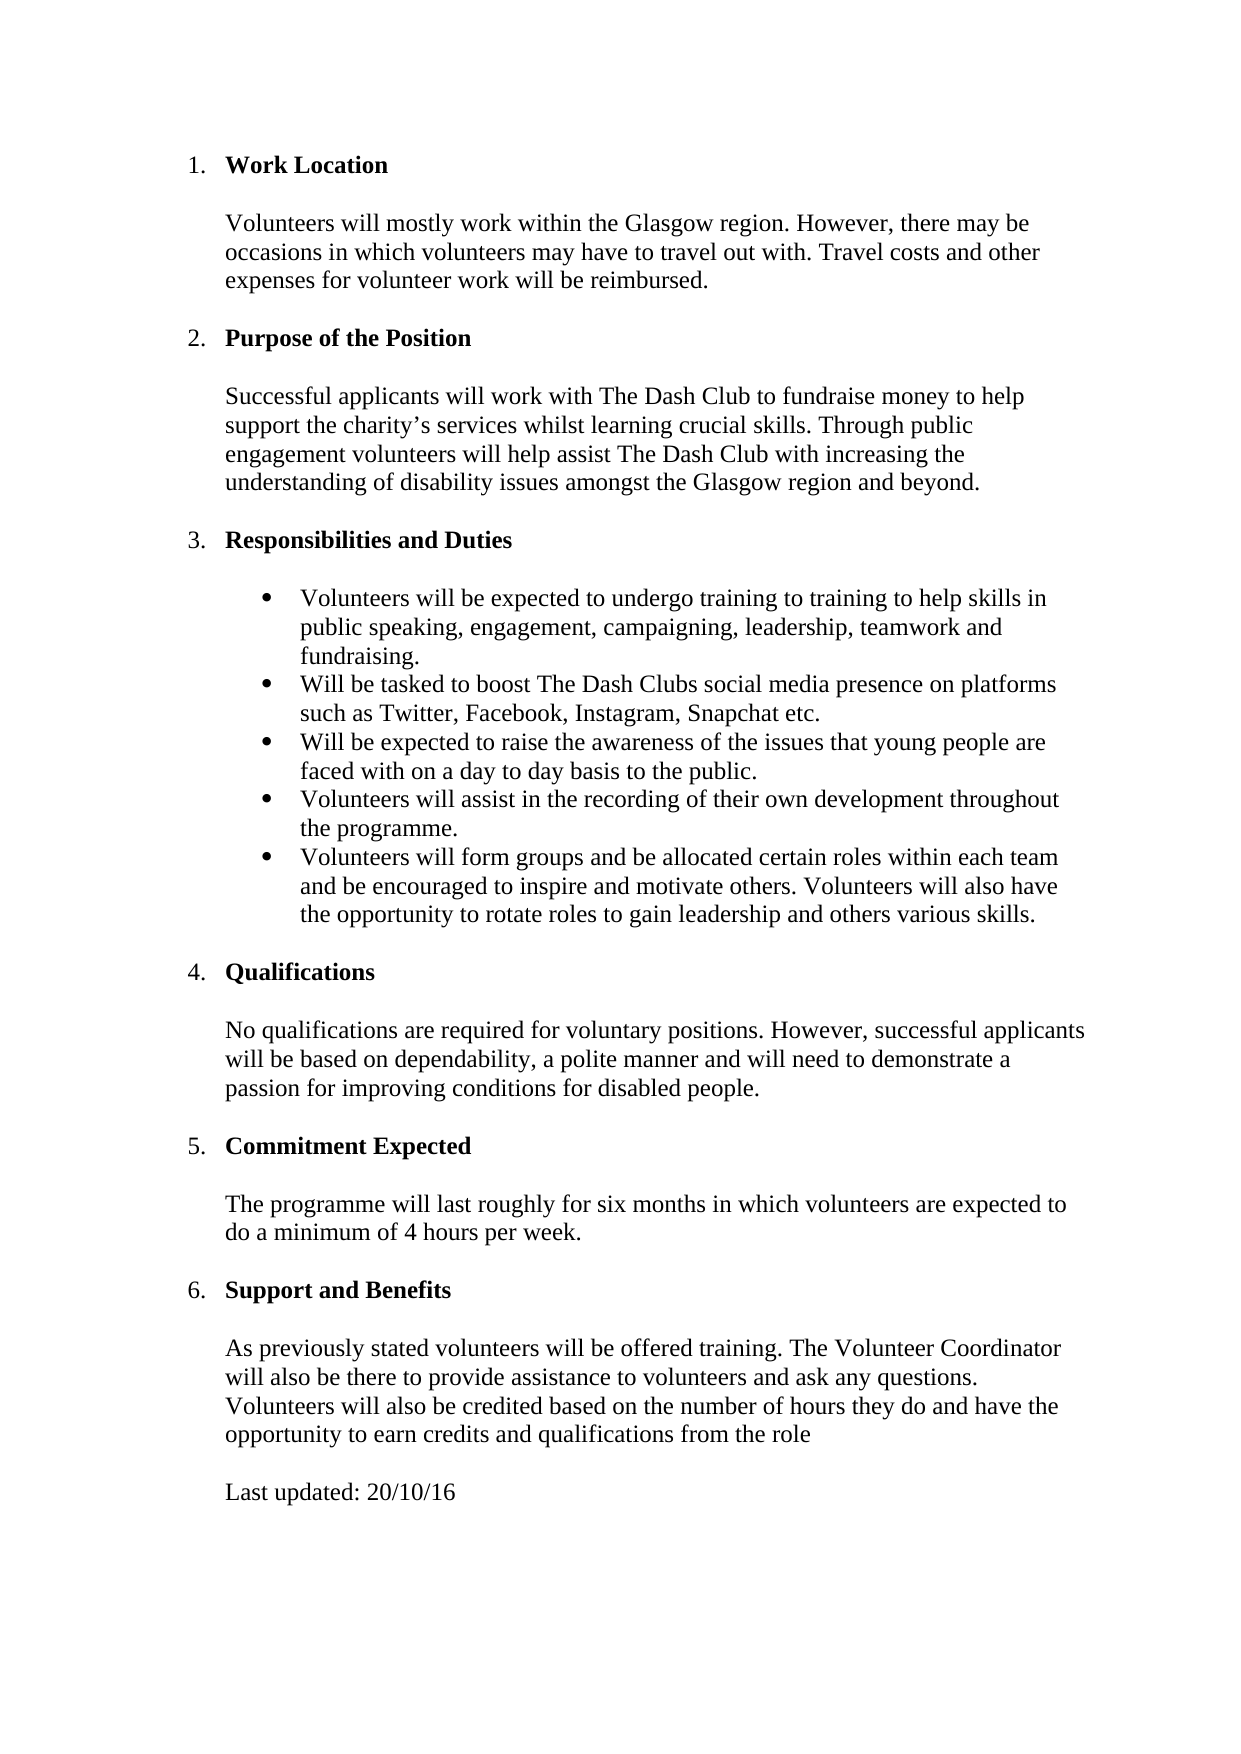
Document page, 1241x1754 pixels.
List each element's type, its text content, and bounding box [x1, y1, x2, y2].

text Last updated: 20/10/16 [225, 1477, 1090, 1506]
text The programme will last roughly for six months in which volunteers are expected to do a minimum of 4 hours per week. [225, 1189, 1090, 1246]
list As previously stated volunteers will be offered training. The Volunteer Coordinator will also be there to provide assistance to volunteers and ask any questions. Volunteers will also be credited based on the number of hours they do and have the opportunity to earn credits and qualifications from the role [225, 1333, 1090, 1448]
list Work Location [187, 150, 1090, 179]
list Will be tasked to boost The Dash Clubs social media presence on platforms such as Twitter, Facebook, Instagram, Snapchat etc. [262, 669, 1090, 727]
text Volunteers will mostly work within the Glasgow region. However, there may be occasions in which volunteers may have to travel out with. Travel costs and other expenses for volunteer work will be reimbursed. [225, 208, 1090, 294]
list Volunteers will be expected to undergo training to training to help skills in public speaking, engagement, campaigning, leadership, teamwork and fundraising. [262, 583, 1090, 669]
list Support and Benefits [187, 1275, 1090, 1304]
text No qualifications are required for voluntary positions. However, successful applicants will be based on dependability, a polite manner and will need to demonstrate a passion for improving conditions for disabled people. [225, 1015, 1090, 1102]
list Will be expected to raise the awareness of the issues that young people are faced with on a day to day basis to the public. [262, 727, 1090, 784]
list Volunteers will assist in the recording of their own development throughout the programme. [262, 784, 1090, 842]
list Volunteers will form groups and be allocated certain roles within each team and be encouraged to inspire and motivate others. Volunteers will also have the opportunity to rotate roles to gain leadership and others various skills. [262, 842, 1090, 928]
list Purpose of the Position [187, 323, 1090, 352]
list Commitment Expected [187, 1131, 1090, 1159]
list Responsibilities and Duties [187, 525, 1090, 554]
text Successful applicants will work with The Dash Club to fundraise money to help support the charity’s services whilst learning crucial skills. Through public engagement volunteers will help assist The Dash Club with increasing the understanding of disability issues amongst the Glasgow region and beyond. [225, 381, 1090, 496]
list Qualifications [187, 957, 1090, 986]
